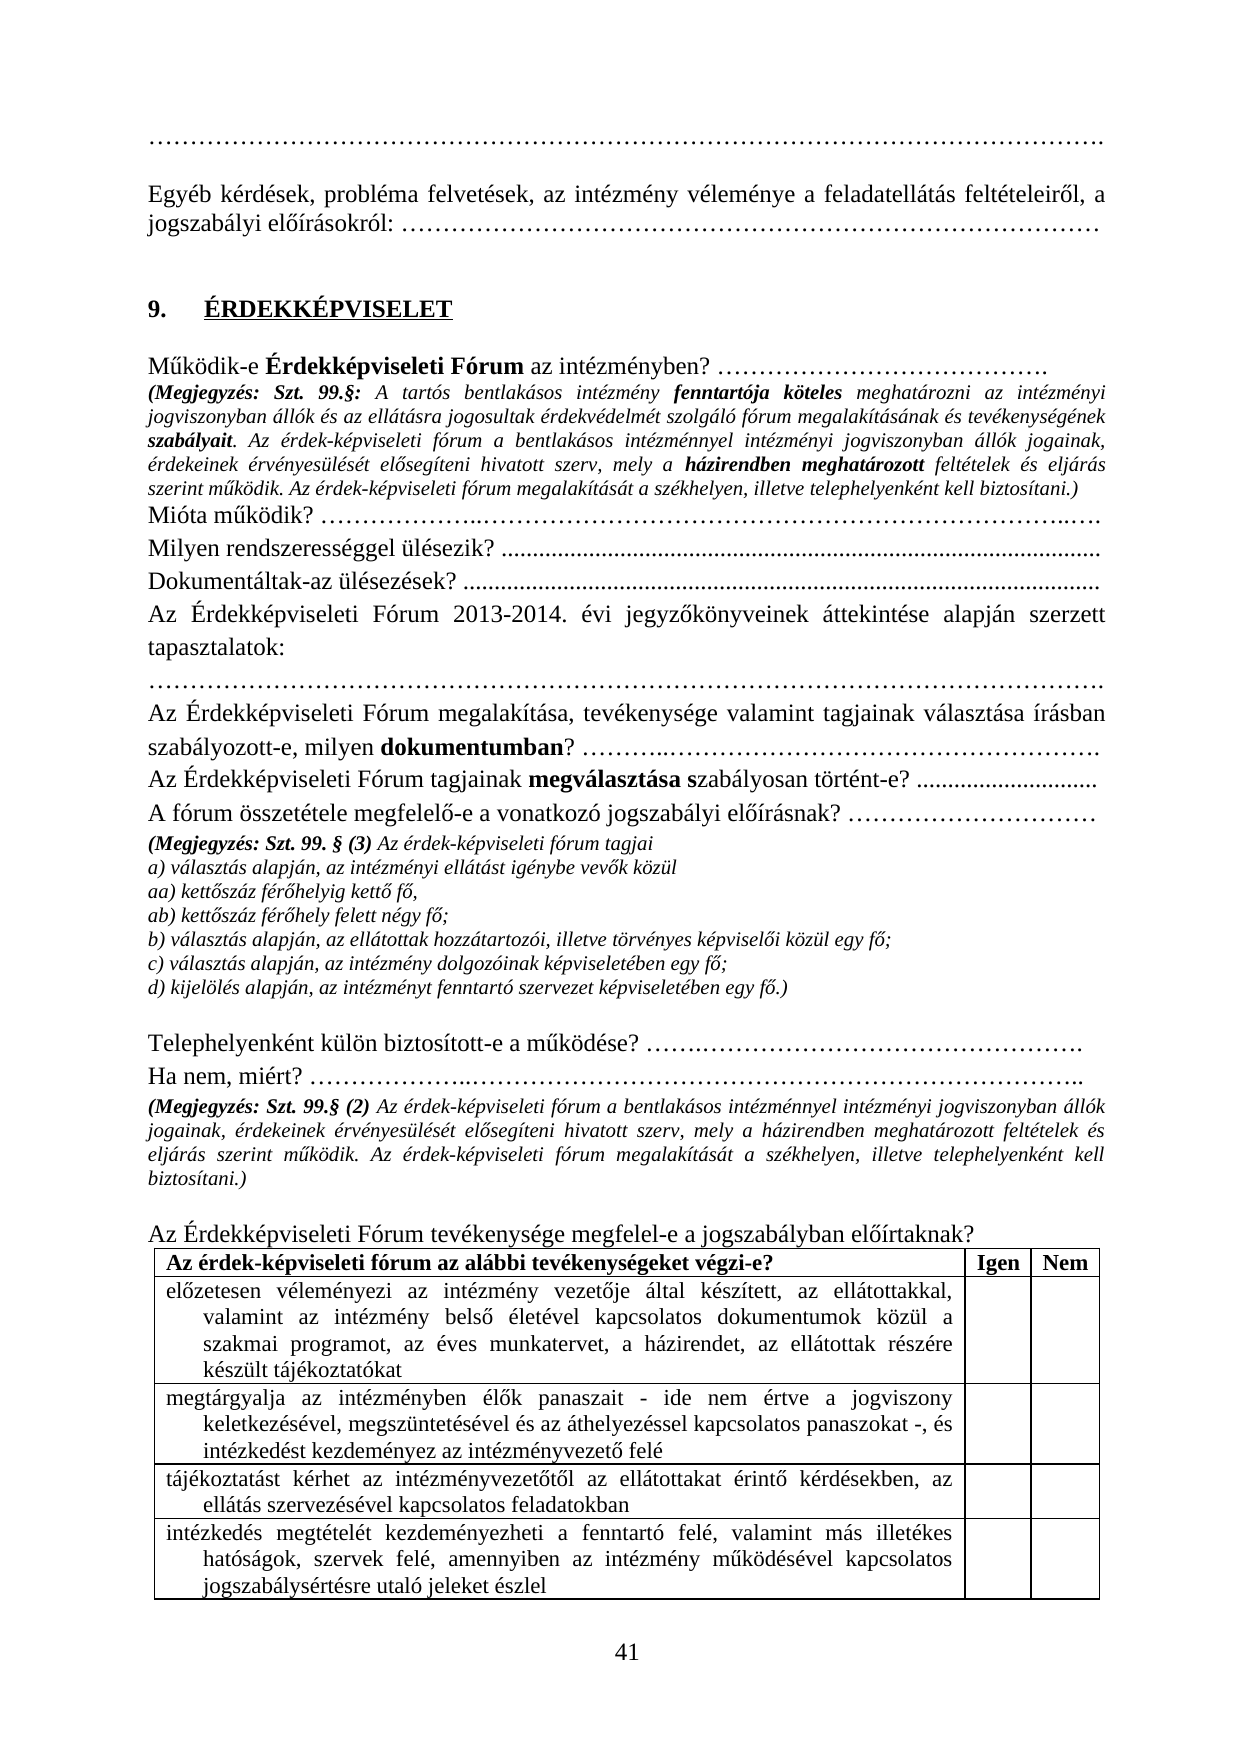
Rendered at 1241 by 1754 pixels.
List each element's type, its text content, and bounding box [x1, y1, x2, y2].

text a) választás alapján, az intézményi ellátást igénybe vevők közül [148, 855, 1106, 879]
table_cell intézkedés megtételét kezdeményezheti a fenntartó felé, valamint más illetékes hatóságok, szervek felé, amennyiben az intézmény működésével kapcsolatos jogszabálysértésre utaló jeleket észlel [155, 1519, 964, 1598]
text ab) kettőszáz férőhely felett négy fő; [148, 903, 1106, 927]
text Az Érdekképviseleti Fórum megalakítása, tevékenysége valamint tagjainak választása írásban szabályozott-e, milyen dokumentumban? ………..……………………………………………. [148, 698, 1106, 760]
table_cell [966, 1384, 1030, 1463]
text (Megjegyzés: Szt. 99.§ (2) Az érdek-képviseleti fórum a bentlakásos intézménnyel intézményi jogviszonyban állók jogainak, érdekeinek érvényesülését elősegíteni hivatott szerv, mely a házirendben meghatározott feltételek és eljárás szerint működik. Az érdek-képviseleti fórum megalakítását a székhelyen, illetve telephelyenként kell biztosítani.) [148, 1094, 1106, 1190]
text Működik-e Érdekképviseleti Fórum az intézményben? …………………………………. [148, 351, 1106, 380]
table_cell [966, 1277, 1030, 1382]
table_cell [1032, 1384, 1099, 1463]
table_cell [966, 1465, 1030, 1517]
text ……………………………………………………………………………………………………. [148, 121, 1106, 150]
table_header Nem [1032, 1249, 1099, 1276]
table_cell [1032, 1465, 1099, 1517]
text Mióta működik? ………………..……………………………………………………………..…. [148, 500, 1106, 529]
text ……………………………………………………………………………………………………. [148, 666, 1106, 694]
table_cell [1032, 1519, 1099, 1598]
text Ha nem, miért? ………………..……………………………………………………………….. [148, 1061, 1106, 1089]
text (Megjegyzés: Szt. 99.§: A tartós bentlakásos intézmény fenntartója köteles meghatározni az intézményi jogviszonyban állók és az ellátásra jogosultak érdekvédelmét szolgáló fórum megalakításának és tevékenységének szabályait. Az érdek-képviseleti fórum a bentlakásos intézménnyel intézményi jogviszonyban állók jogainak, érdekeinek érvényesülését elősegíteni hivatott szerv, mely a házirendben meghatározott feltételek és eljárás szerint működik. Az érdek-képviseleti fórum megalakítását a székhelyen, illetve telephelyenként kell biztosítani.) [148, 380, 1106, 500]
text b) választás alapján, az ellátottak hozzátartozói, illetve törvényes képviselői közül egy fő; [148, 927, 1106, 951]
table_cell előzetesen véleményezi az intézmény vezetője által készített, az ellátottakkal, valamint az intézmény belső életével kapcsolatos dokumentumok közül a szakmai programot, az éves munkatervet, a házirendet, az ellátottak részére készült tájékoztatókat [155, 1277, 964, 1382]
table_cell [966, 1519, 1030, 1598]
text Milyen rendszerességgel ülésezik? ................................................................................................ [148, 533, 1106, 562]
table_header Az érdek-képviseleti fórum az alábbi tevékenységeket végzi-e? [155, 1249, 964, 1276]
text Az Érdekképviseleti Fórum tevékenysége megfelel-e a jogszabályban előírtaknak? [148, 1219, 1106, 1248]
text Az Érdekképviseleti Fórum 2013-2014. évi jegyzőkönyveinek áttekintése alapján szerzett tapasztalatok: [148, 599, 1106, 661]
text Egyéb kérdések, probléma felvetések, az intézmény véleménye a feladatellátás feltételeiről, a jogszabályi előírásokról: ………………………………………………………………………… [148, 179, 1106, 236]
table_header Igen [966, 1249, 1030, 1276]
text d) kijelölés alapján, az intézményt fenntartó szervezet képviseletében egy fő.) [148, 975, 1106, 999]
text (Megjegyzés: Szt. 99. § (3) Az érdek-képviseleti fórum tagjai [148, 831, 1106, 855]
table_cell tájékoztatást kérhet az intézményvezetőtől az ellátottakat érintő kérdésekben, az ellátás szervezésével kapcsolatos feladatokban [155, 1465, 964, 1517]
list Érdekképviselet [148, 294, 1106, 323]
text c) választás alapján, az intézmény dolgozóinak képviseletében egy fő; [148, 951, 1106, 975]
text Telephelyenként külön biztosított-e a működése? …….………………………………………. [148, 1028, 1106, 1057]
text aa) kettőszáz férőhelyig kettő fő, [148, 879, 1106, 903]
table_cell megtárgyalja az intézményben élők panaszait - ide nem értve a jogviszony keletkezésével, megszüntetésével és az áthelyezéssel kapcsolatos panaszokat -, és intézkedést kezdeményez az intézményvezető felé [155, 1384, 964, 1463]
text Dokumentáltak-az ülésezések? ...................................................................................................... [148, 566, 1106, 595]
text A fórum összetétele megfelelő-e a vonatkozó jogszabályi előírásnak? ………………………… [148, 798, 1106, 826]
table_cell [1032, 1277, 1099, 1382]
text Az Érdekképviseleti Fórum tagjainak megválasztása szabályosan történt-e? ............................. [148, 764, 1106, 793]
